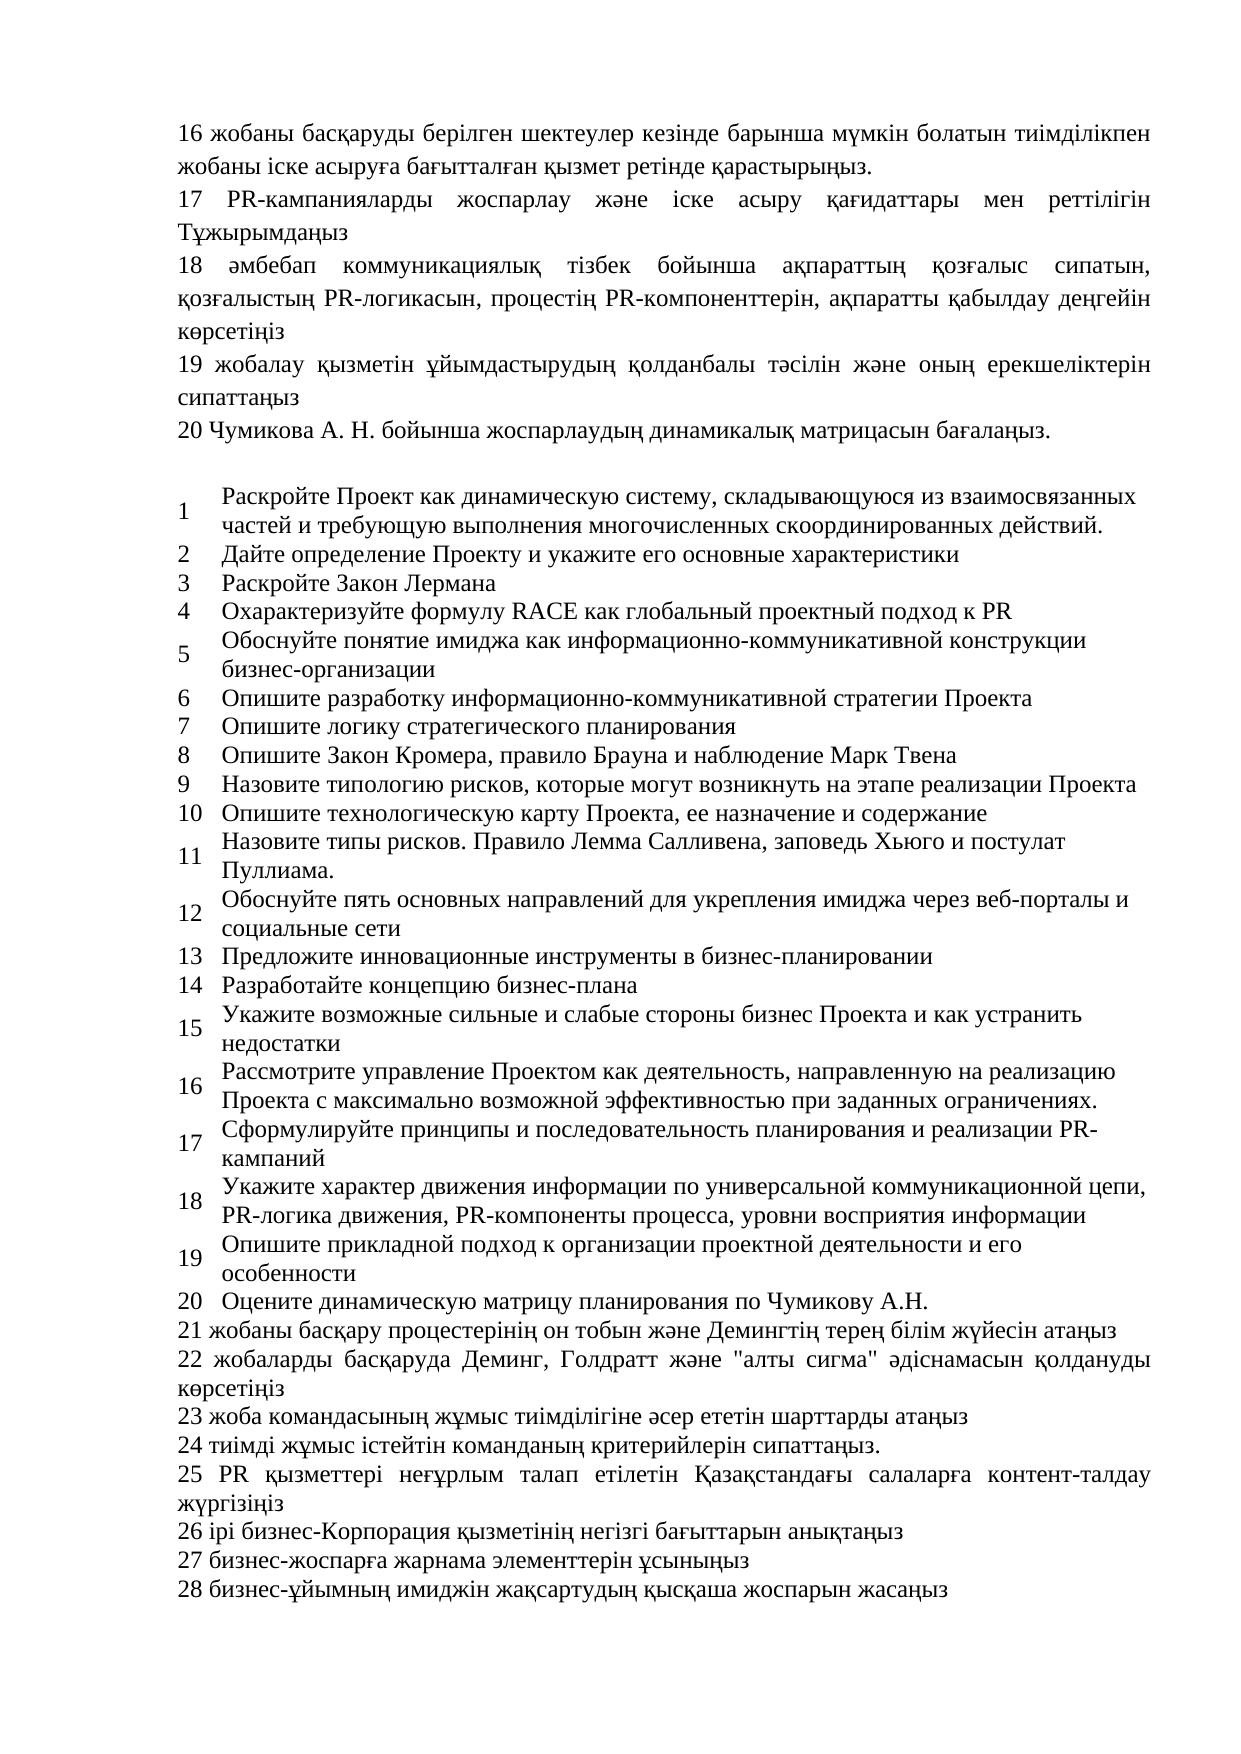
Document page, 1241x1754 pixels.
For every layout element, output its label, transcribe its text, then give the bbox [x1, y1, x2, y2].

text 20 Чумикова А. Н. бойынша жоспарлаудың динамикалық матрицасын бағалаңыз. [177, 415, 1152, 444]
text 18 әмбебап коммуникациялық тізбек бойынша ақпараттың қозғалыс сипатын, қозғалыстың PR-логикасын, процестің PR-компоненттерін, ақпаратты қабылдау деңгейін көрсетіңіз [177, 250, 1152, 345]
table_cell Разработайте концепцию бизнес-плана [221, 970, 1152, 999]
table_cell Раскройте Закон Лермана [221, 568, 1152, 596]
table_cell 2 [177, 539, 221, 568]
table_cell Оцените динамическую матрицу планирования по Чумикову А.Н. [221, 1286, 1152, 1315]
table_cell 6 [177, 683, 221, 711]
table_cell Назовите типологию рисков, которые могут возникнуть на этапе реализации Проекта [221, 769, 1152, 798]
table_cell Сформулируйте принципы и последовательность планирования и реализации PR-кампаний [221, 1114, 1152, 1171]
table_cell 11 [177, 826, 221, 884]
table_cell Дайте определение Проекту и укажите его основные характеристики [221, 539, 1152, 568]
table_cell Рассмотрите управление Проектом как деятельность, направленную на реализацию Проекта с максимально возможной эффективностью при заданных ограничениях. [221, 1056, 1152, 1114]
table_cell 13 [177, 941, 221, 970]
text 25 PR қызметтері неғұрлым талап етілетін Қазақстандағы салаларға контент-талдау жүргізіңіз [177, 1459, 1152, 1516]
table_cell Предложите инновационные инструменты в бизнес-планировании [221, 941, 1152, 970]
table_cell Опишите логику стратегического планирования [221, 711, 1152, 740]
text 22 жобаларды басқаруда Деминг, Голдратт және "алты сигма" әдіснамасын қолдануды көрсетіңіз [177, 1344, 1152, 1401]
table_cell 9 [177, 769, 221, 798]
table_cell 17 [177, 1114, 221, 1171]
table_cell Укажите характер движения информации по универсальной коммуникационной цепи, PR-логика движения, PR-компоненты процесса, уровни восприятия информации [221, 1171, 1152, 1229]
table_cell 5 [177, 625, 221, 683]
text 23 жоба командасының жұмыс тиімділігіне әсер ететін шарттарды атаңыз [177, 1401, 1152, 1430]
table_header Раскройте Проект как динамическую систему, складывающуюся из взаимосвязанных частей и требующую выполнения многочисленных скоординированных действий. [221, 481, 1152, 539]
table_cell Опишите разработку информационно-коммуникативной стратегии Проекта [221, 683, 1152, 711]
table_cell Опишите технологическую карту Проекта, ее назначение и содержание [221, 798, 1152, 826]
table_cell Опишите прикладной подход к организации проектной деятельности и его особенности [221, 1229, 1152, 1286]
table_cell 20 [177, 1286, 221, 1315]
table_header 1 [177, 481, 221, 539]
table_cell 7 [177, 711, 221, 740]
text 19 жобалау қызметін ұйымдастырудың қолданбалы тәсілін және оның ерекшеліктерін сипаттаңыз [177, 349, 1152, 411]
table_cell Обоснуйте пять основных направлений для укрепления имиджа через веб-порталы и социальные сети [221, 884, 1152, 941]
table_cell 12 [177, 884, 221, 941]
text 26 ірі бизнес-Корпорация қызметінің негізгі бағыттарын анықтаңыз [177, 1516, 1152, 1545]
table_cell 15 [177, 999, 221, 1056]
table_cell 16 [177, 1056, 221, 1114]
table_cell 10 [177, 798, 221, 826]
text 28 бизнес-ұйымның имиджін жақсартудың қысқаша жоспарын жасаңыз [177, 1574, 1152, 1603]
text 16 жобаны басқаруды берілген шектеулер кезінде барынша мүмкін болатын тиімділікпен жобаны іске асыруға бағытталған қызмет ретінде қарастырыңыз. [177, 118, 1152, 180]
table_cell 19 [177, 1229, 221, 1286]
text 24 тиімді жұмыс істейтін команданың критерийлерін сипаттаңыз. [177, 1430, 1152, 1459]
table_cell 8 [177, 740, 221, 769]
table_cell Опишите Закон Кромера, правило Брауна и наблюдение Марк Твена [221, 740, 1152, 769]
table_cell 18 [177, 1171, 221, 1229]
table_cell Обоснуйте понятие имиджа как информационно-коммуникативной конструкции бизнес-организации [221, 625, 1152, 683]
table_cell 3 [177, 568, 221, 596]
text 17 PR-кампанияларды жоспарлау және іске асыру қағидаттары мен реттілігін Тұжырымдаңыз [177, 184, 1152, 246]
text 21 жобаны басқару процестерінің он тобын және Демингтің терең білім жүйесін атаңыз [177, 1315, 1152, 1344]
text 27 бизнес-жоспарға жарнама элементтерін ұсыныңыз [177, 1545, 1152, 1574]
table_cell 4 [177, 596, 221, 625]
table_cell Назовите типы рисков. Правило Лемма Салливена, заповедь Хьюго и постулат Пуллиама. [221, 826, 1152, 884]
table_cell Охарактеризуйте формулу RACE как глобальный проектный подход к PR [221, 596, 1152, 625]
table_cell Укажите возможные сильные и слабые стороны бизнес Проекта и как устранить недостатки [221, 999, 1152, 1056]
table_cell 14 [177, 970, 221, 999]
